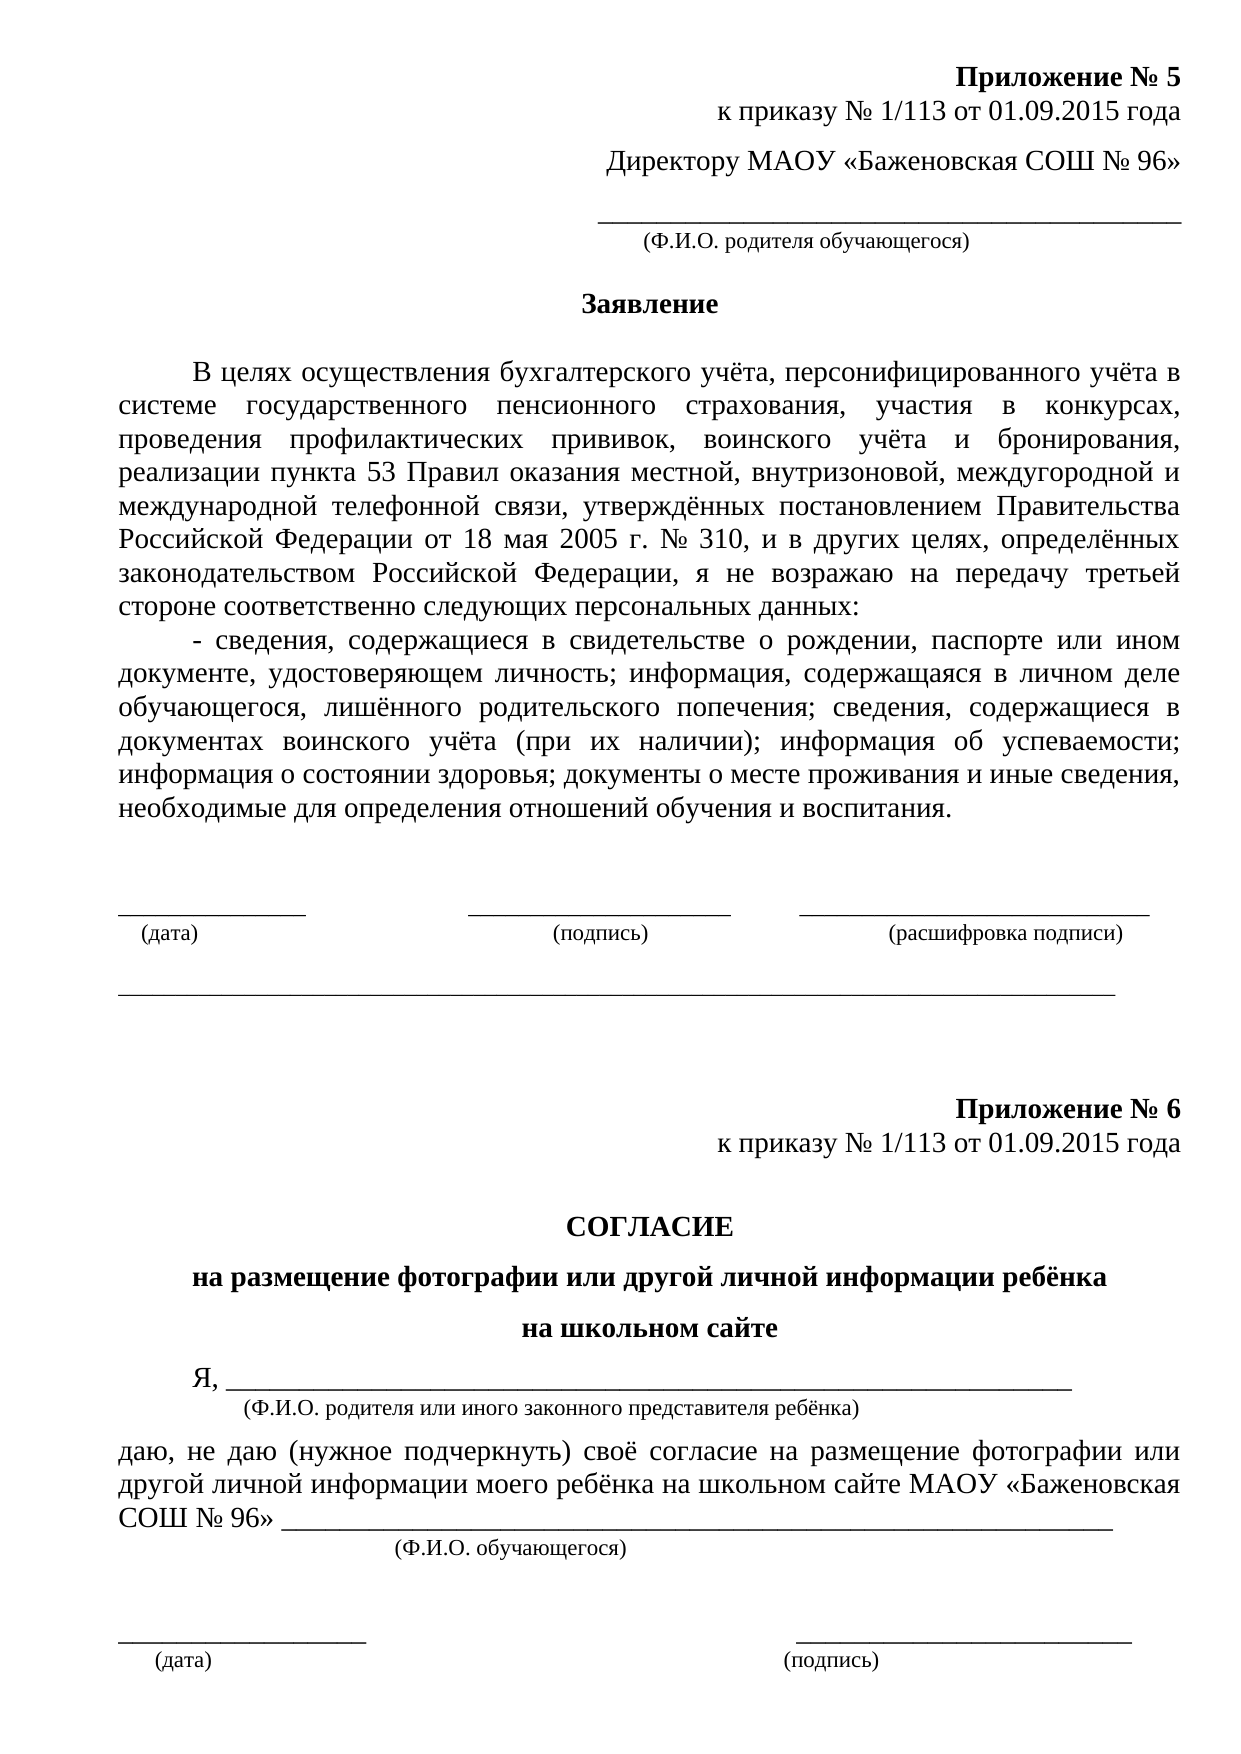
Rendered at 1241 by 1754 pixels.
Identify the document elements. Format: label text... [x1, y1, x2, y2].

text (Ф.И.О. родителя обучающегося) [118, 227, 1181, 253]
text на размещение фотографии или другой личной информации ребёнка [118, 1259, 1181, 1293]
text (дата) (подпись) [118, 1646, 1181, 1673]
text (Ф.И.О. родителя или иного законного представителя ребёнка) [118, 1393, 1181, 1420]
text Я, __________________________________________________________ [118, 1360, 1181, 1393]
text Заявление [118, 287, 1181, 320]
text даю, не даю (нужное подчеркнуть) своё согласие на размещение фотографии или другой личной информации моего ребёнка на школьном сайте МАОУ «Баженовская СОШ № 96» _________________________________________________________ [118, 1433, 1181, 1534]
text СОГЛАСИЕ [118, 1209, 1181, 1243]
text на школьном сайте [118, 1310, 1181, 1343]
text (Ф.И.О. обучающегося) [118, 1534, 1181, 1560]
text В целях осуществления бухгалтерского учёта, персонифицированного учёта в системе государственного пенсионного страхования, участия в конкурсах, проведения профилактических прививок, воинского учёта и бронирования, реализации пункта 53 Правил оказания местной, внутризоновой, междугородной и международной телефонной связи, утверждённых постановлением Правительства Российской Федерации от 18 мая 2005 г. № 310, и в других целях, определённых законодательством Российской Федерации, я не возражаю на передачу третьей стороне соответственно следующих персональных данных: [118, 354, 1181, 622]
text Приложение № 5 [118, 59, 1181, 93]
text _______________________________________________________________________________________ [118, 972, 1181, 998]
text к приказу № 1/113 от 01.09.2015 года [118, 93, 1181, 126]
text к приказу № 1/113 от 01.09.2015 года [118, 1125, 1181, 1159]
text (дата) (подпись) (расшифровка подписи) [118, 919, 1181, 946]
text - сведения, содержащиеся в свидетельстве о рождении, паспорте или ином документе, удостоверяющем личность; информация, содержащаяся в личном деле обучающегося, лишённого родительского попечения; сведения, содержащиеся в документах воинского учёта (при их наличии); информация об успеваемости; информация о состоянии здоровья; документы о месте проживания и иные сведения, необходимые для определения отношений обучения и воспитания. [118, 622, 1181, 823]
text ________________________________________ [118, 193, 1181, 227]
text Директору МАОУ «Баженовская СОШ № 96» [118, 143, 1181, 176]
text _______________ _____________________ ____________________________ [118, 890, 1181, 919]
text _________________ _______________________ [118, 1613, 1181, 1646]
text Приложение № 6 [118, 1092, 1181, 1125]
